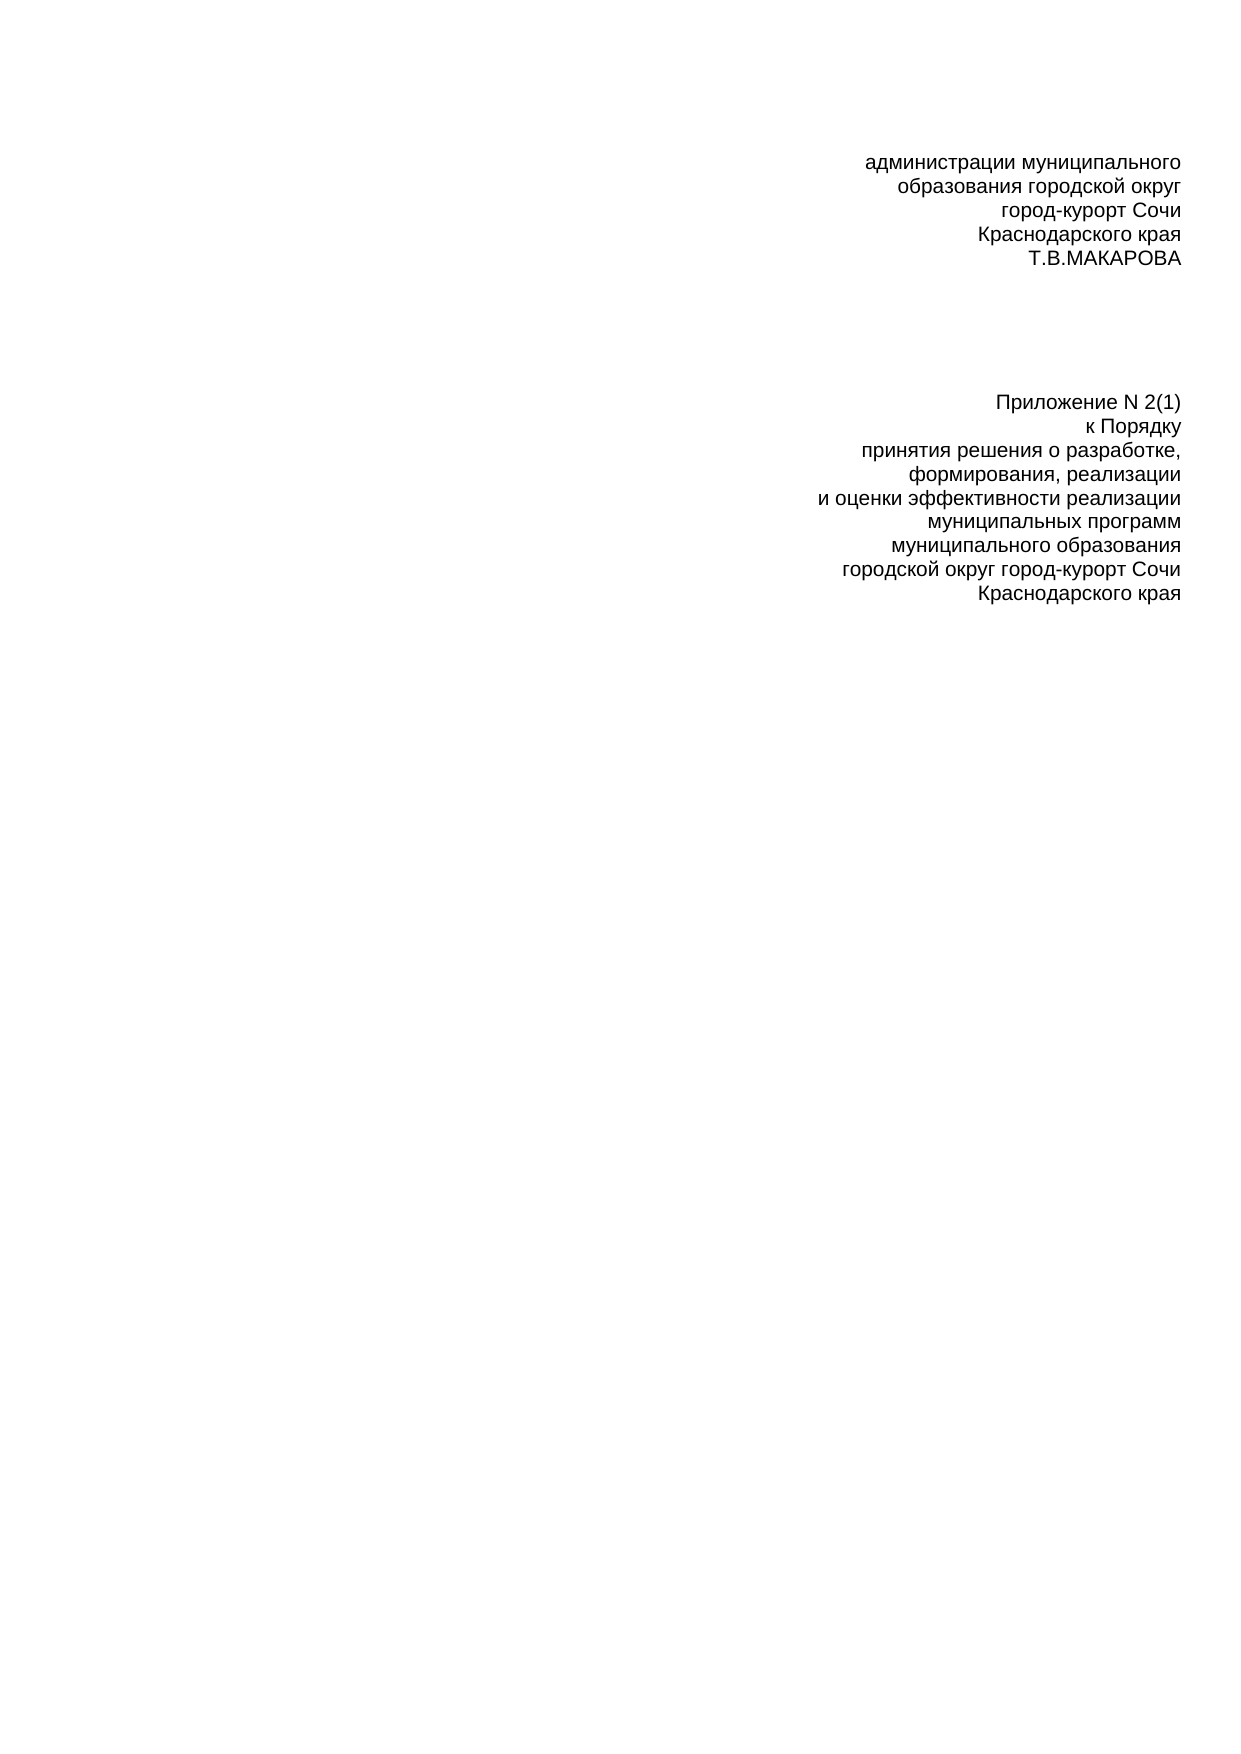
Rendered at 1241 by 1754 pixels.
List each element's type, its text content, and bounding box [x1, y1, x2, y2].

text городской округ город-курорт Сочи [118, 557, 1181, 581]
text Т.В.МАКАРОВА [118, 246, 1181, 270]
text администрации муниципального [118, 150, 1181, 174]
text Краснодарского края [118, 581, 1181, 605]
text и оценки эффективности реализации [118, 485, 1181, 509]
text образования городской округ [118, 174, 1181, 198]
text Краснодарского края [118, 222, 1181, 246]
text муниципального образования [118, 533, 1181, 557]
text Приложение N 2(1) [118, 389, 1181, 413]
text принятия решения о разработке, [118, 437, 1181, 461]
text формирования, реализации [118, 461, 1181, 485]
text город-курорт Сочи [118, 198, 1181, 222]
text к Порядку [118, 413, 1181, 437]
text муниципальных программ [118, 509, 1181, 533]
